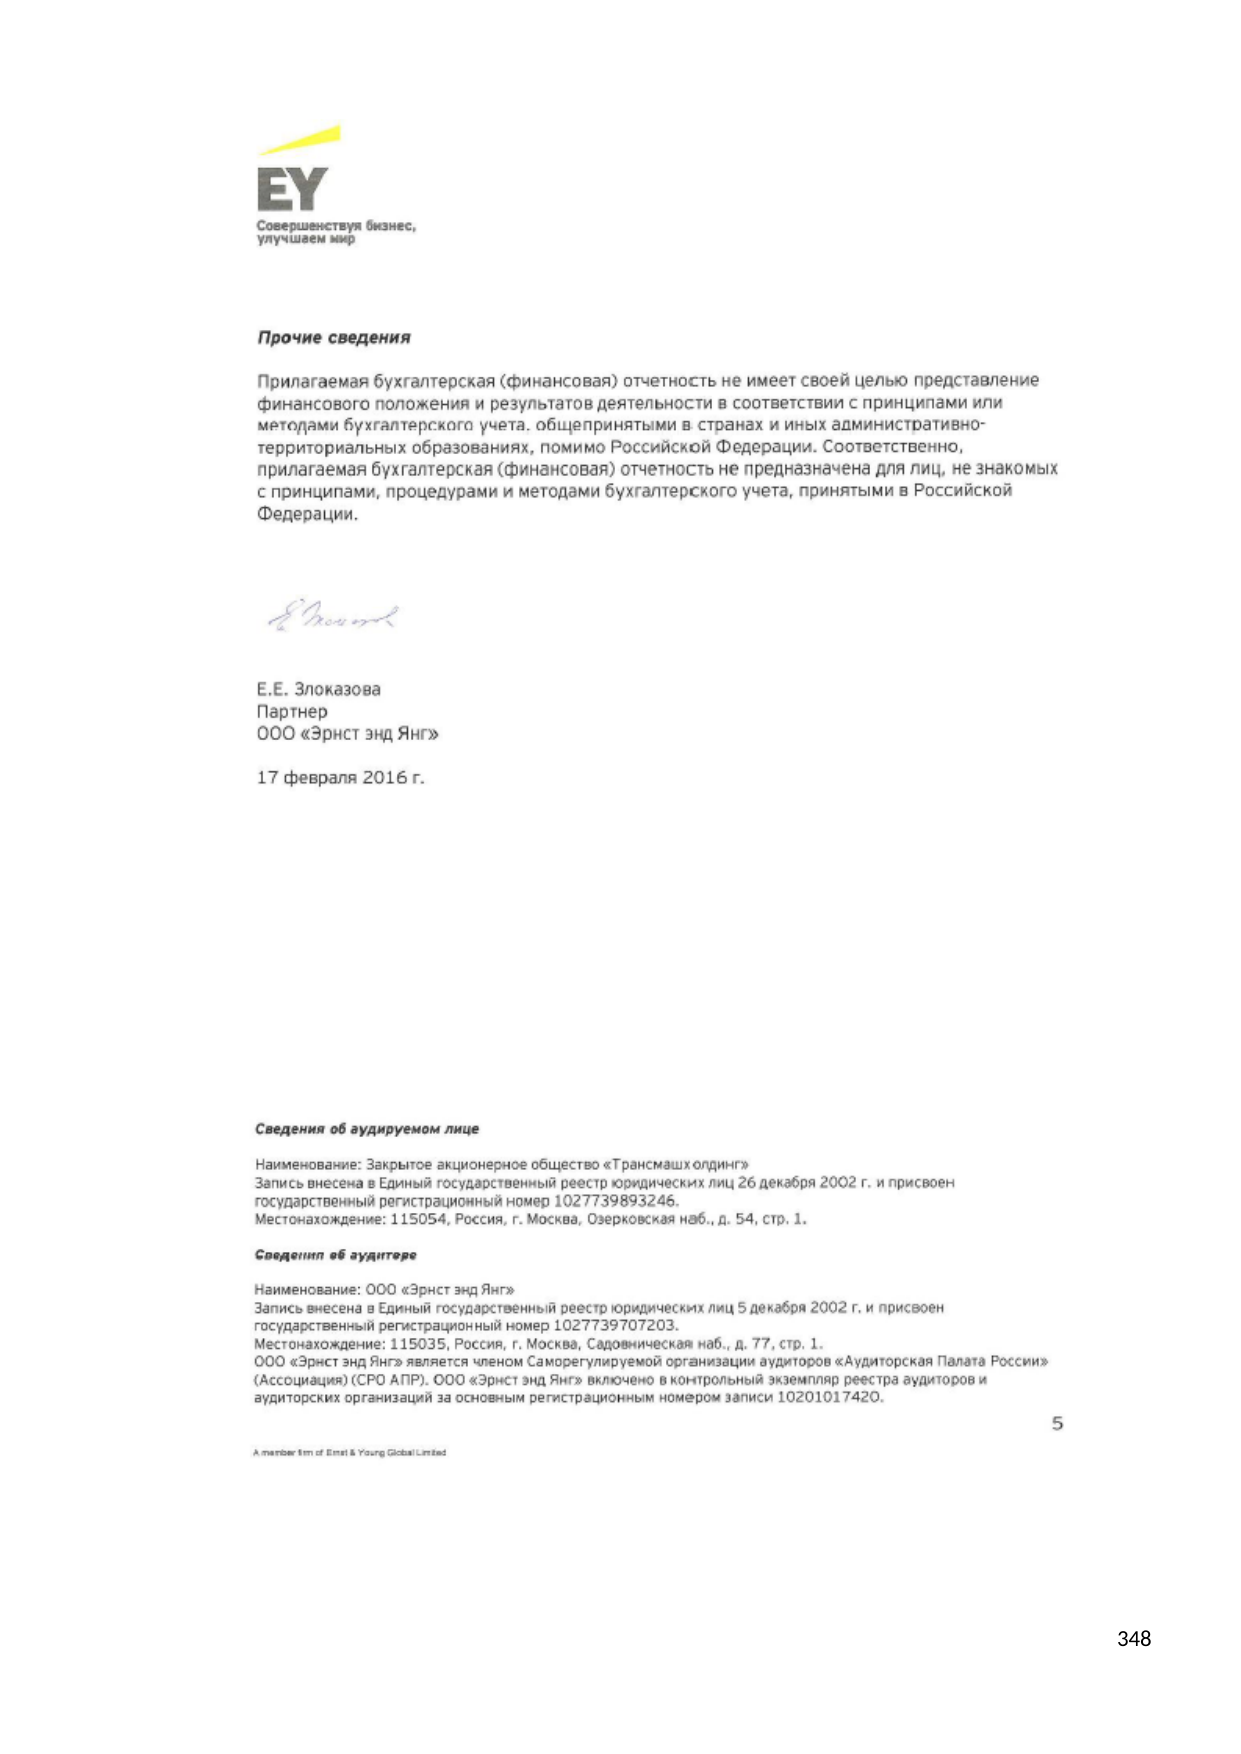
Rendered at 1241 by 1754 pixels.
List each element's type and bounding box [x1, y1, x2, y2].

picture [177, 118, 1114, 1473]
